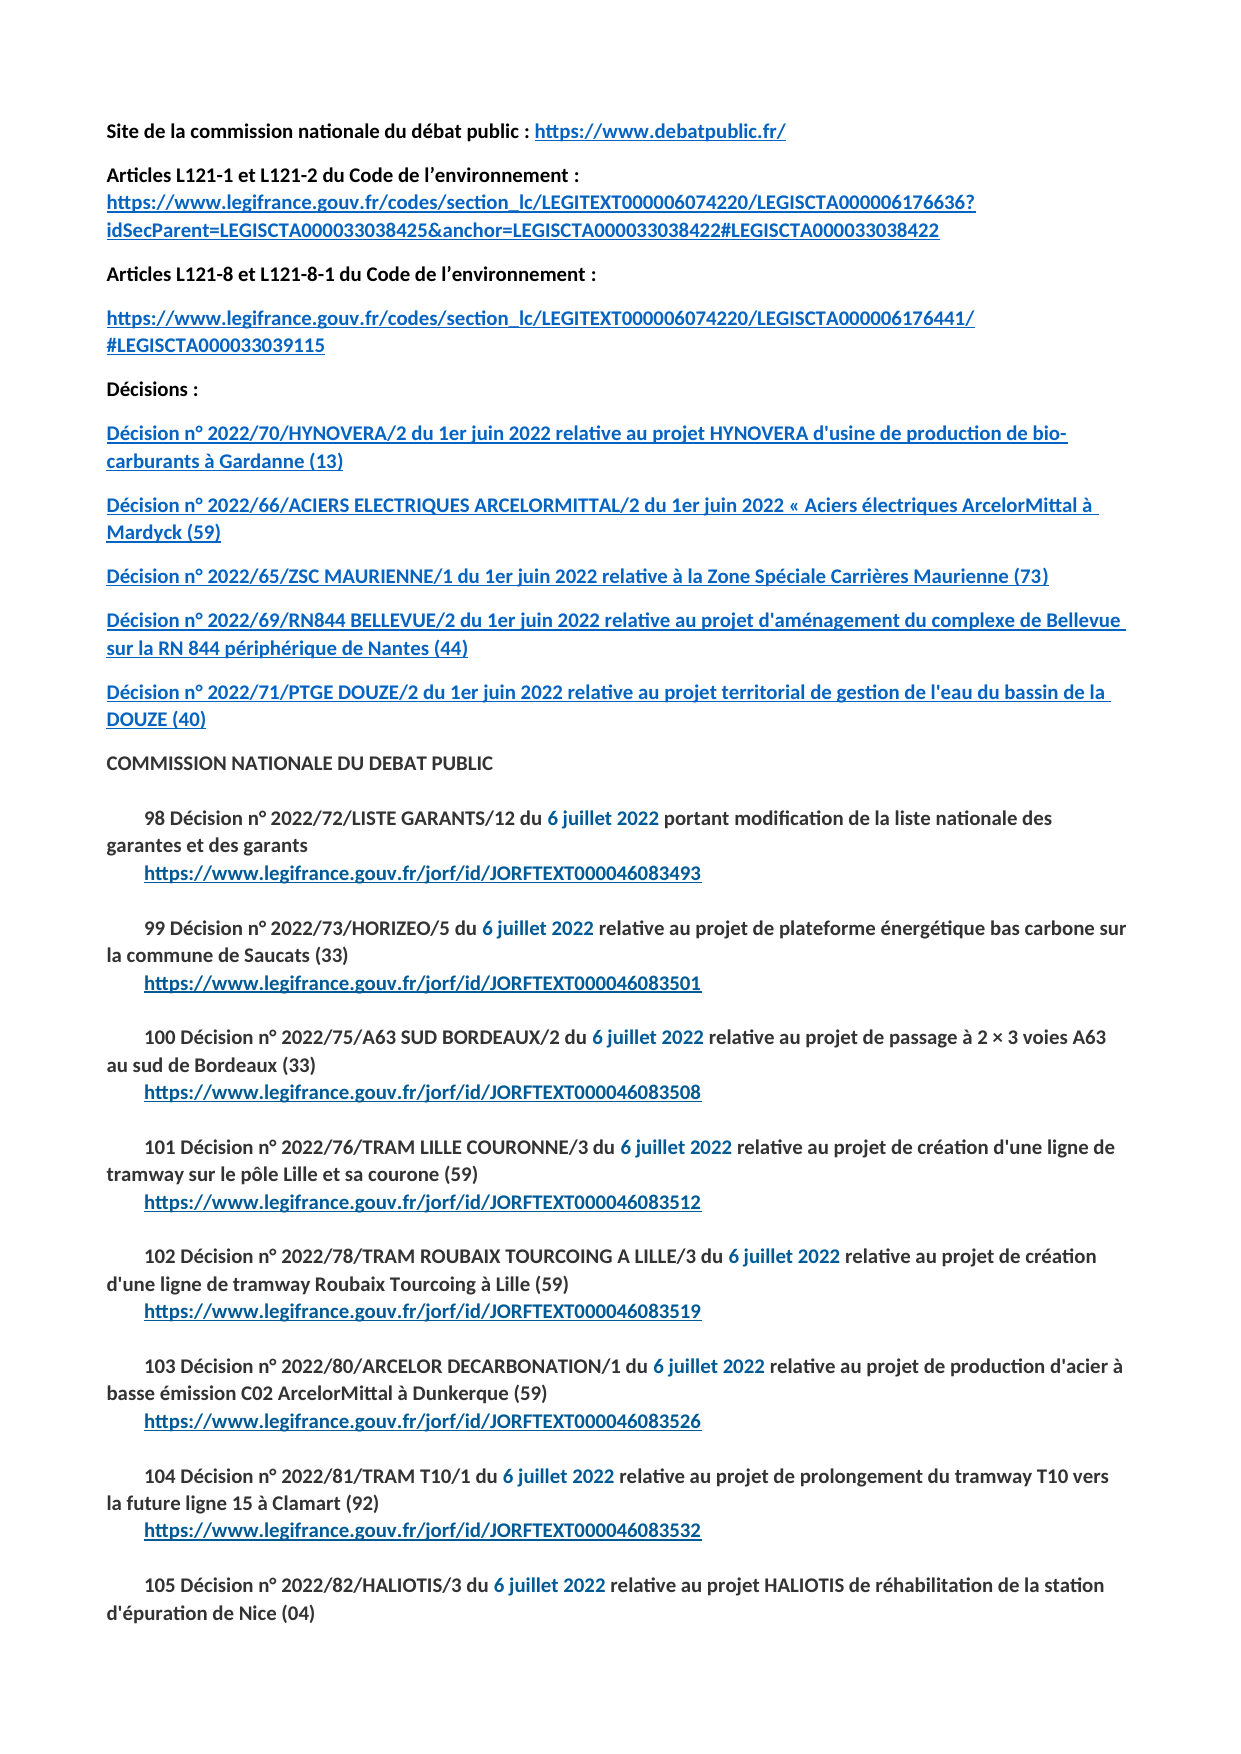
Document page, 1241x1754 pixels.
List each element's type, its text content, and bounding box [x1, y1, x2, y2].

text Décision n° 2022/70/HYNOVERA/2 du 1er juin 2022 relative au projet HYNOVERA d'usine de production de bio-carburants à Gardanne (13) [106, 421, 1128, 473]
text Décision n° 2022/69/RN844 BELLEVUE/2 du 1er juin 2022 relative au projet d'aménagement du complexe de Bellevue sur la RN 844 périphérique de Nantes (44) [106, 608, 1128, 660]
text Décision n° 2022/65/ZSC MAURIENNE/1 du 1er juin 2022 relative à la Zone Spéciale Carrières Maurienne (73) [106, 563, 1128, 589]
text Site de la commission nationale du débat public : https://www.debatpublic.fr/ [106, 118, 1128, 143]
text Articles L121-1 et L121-2 du Code de l’environnement : https://www.legifrance.gouv.fr/codes/section_lc/LEGITEXT000006074220/LEGISCTA000006176636?idSecParent=LEGISCTA000033038425&anchor=LEGISCTA000033038422#LEGISCTA000033038422 [106, 162, 1128, 242]
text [106, 751, 1128, 1625]
text Décisions : [106, 377, 1128, 402]
text Articles L121-8 et L121-8-1 du Code de l’environnement : [106, 261, 1128, 286]
text Décision n° 2022/66/ACIERS ELECTRIQUES ARCELORMITTAL/2 du 1er juin 2022 « Aciers électriques ArcelorMittal à Mardyck (59) [106, 492, 1128, 545]
text https://www.legifrance.gouv.fr/codes/section_lc/LEGITEXT000006074220/LEGISCTA000006176441/#LEGISCTA000033039115 [106, 305, 1128, 358]
text Décision n° 2022/71/PTGE DOUZE/2 du 1er juin 2022 relative au projet territorial de gestion de l'eau du bassin de la DOUZE (40) [106, 679, 1128, 732]
